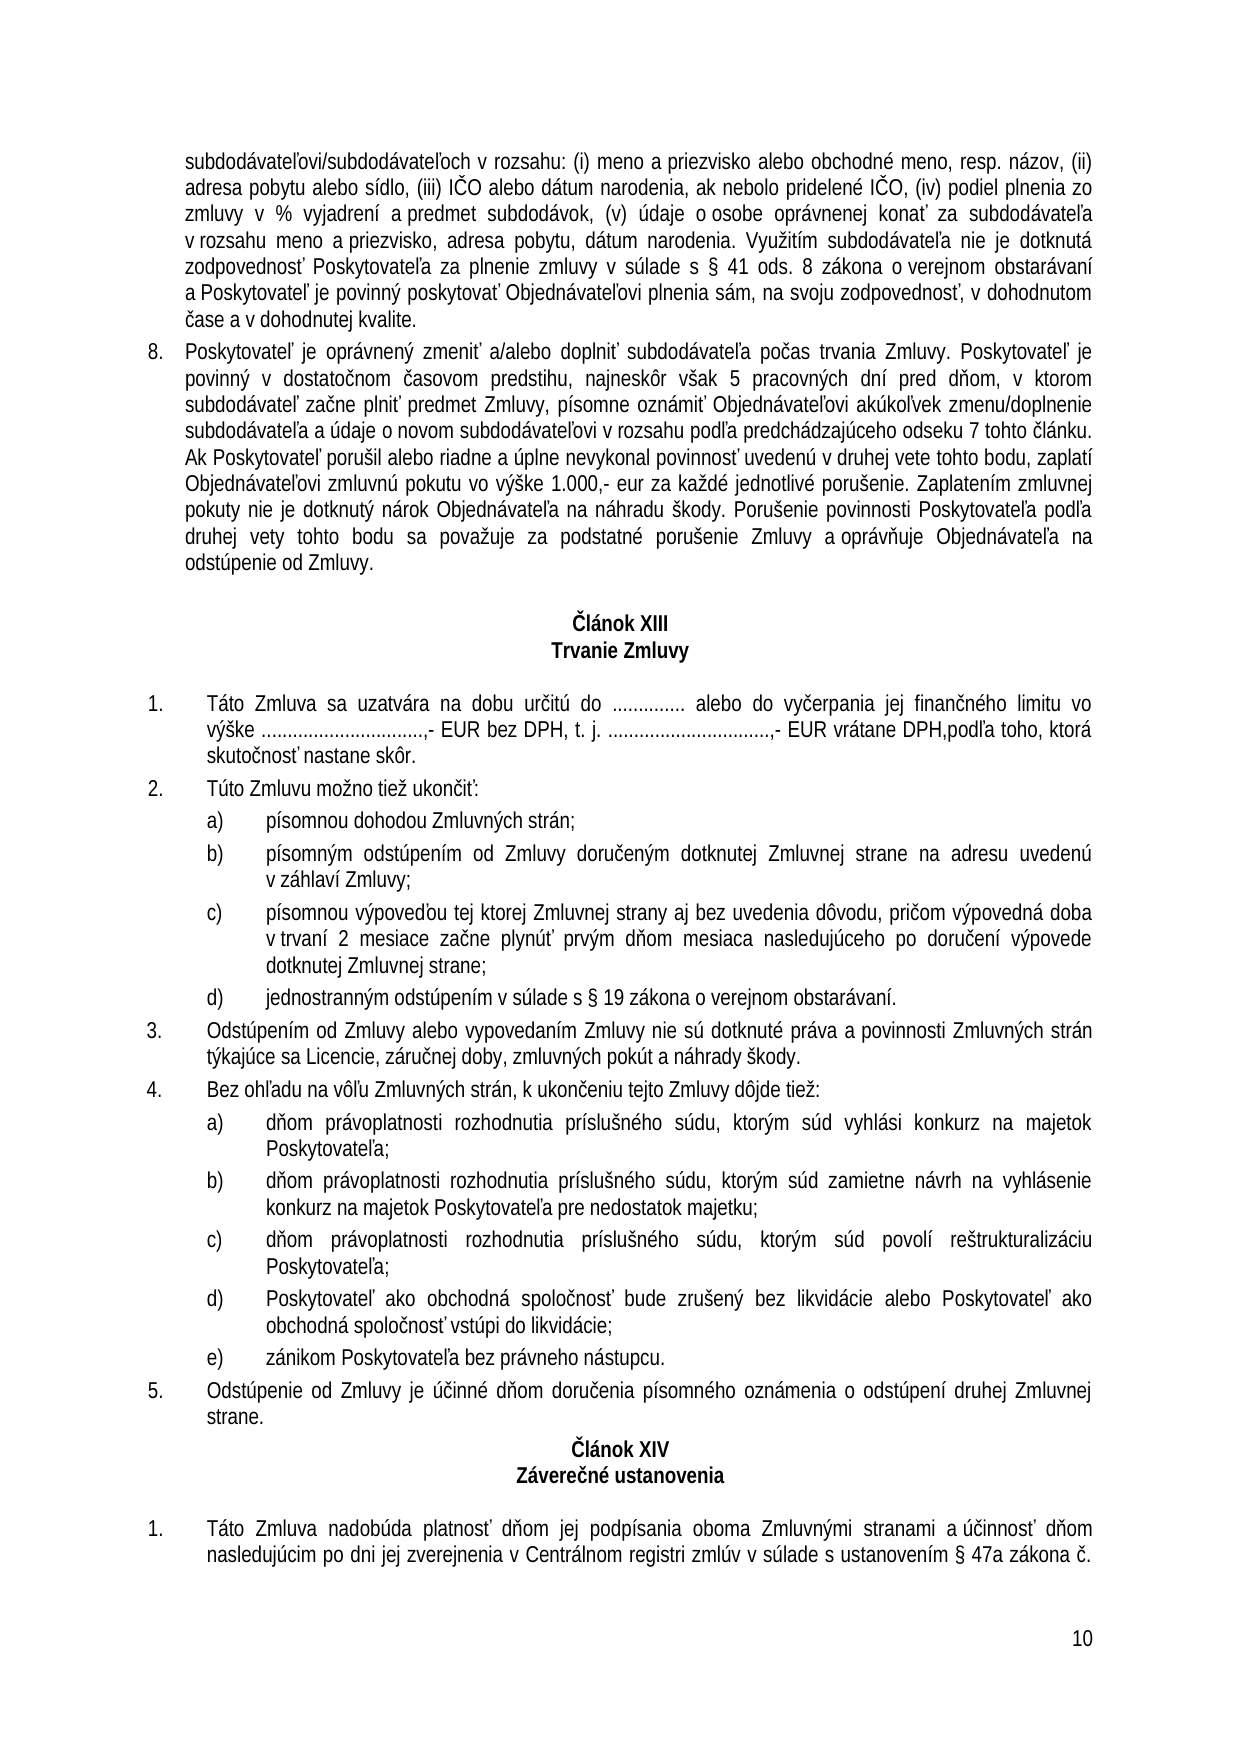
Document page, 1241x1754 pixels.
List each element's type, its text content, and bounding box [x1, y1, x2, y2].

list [148, 1515, 1093, 1568]
text Záverečné ustanovenia [148, 1462, 1093, 1488]
list písomnou dohodou Zmluvných strán; [207, 807, 1093, 834]
list jednostranným odstúpením v súlade s § 19 zákona o verejnom obstarávaní. [207, 984, 1093, 1011]
text Článok XIV [148, 1436, 1093, 1462]
list Túto Zmluvu možno tiež ukončiť: [148, 775, 1093, 801]
list Odstúpenie od Zmluvy je účinné dňom doručenia písomného oznámenia o odstúpení druhej Zmluvnej strane. [148, 1377, 1093, 1429]
text Článok XIII [148, 610, 1093, 637]
list písomným odstúpením od Zmluvy doručeným dotknutej Zmluvnej strane na adresu uvedenú v záhlaví Zmluvy; [207, 840, 1093, 893]
list písomnou výpoveďou tej ktorej Zmluvnej strany aj bez uvedenia dôvodu, pričom výpovedná doba v trvaní 2 mesiace začne plynúť prvým dňom mesiaca nasledujúceho po doručení výpovede dotknutej Zmluvnej strane; [207, 899, 1093, 978]
list Bez ohľadu na vôľu Zmluvných strán, k ukončeniu tejto Zmluvy dôjde tiež: [146, 1076, 1093, 1102]
text Trvanie Zmluvy [148, 637, 1093, 663]
list Poskytovateľ ako obchodná spoločnosť bude zrušený bez likvidácie alebo Poskytovateľ ako obchodná spoločnosť vstúpi do likvidácie; [207, 1285, 1093, 1338]
list dňom právoplatnosti rozhodnutia príslušného súdu, ktorým súd povolí reštrukturalizáciu Poskytovateľa; [207, 1226, 1093, 1279]
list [148, 148, 1093, 332]
list zánikom Poskytovateľa bez právneho nástupcu. [207, 1344, 1093, 1371]
list dňom právoplatnosti rozhodnutia príslušného súdu, ktorým súd zamietne návrh na vyhlásenie konkurz na majetok Poskytovateľa pre nedostatok majetku; [207, 1167, 1093, 1220]
list dňom právoplatnosti rozhodnutia príslušného súdu, ktorým súd vyhlási konkurz na majetok Poskytovateľa; [207, 1108, 1093, 1161]
list Odstúpením od Zmluvy alebo vypovedaním Zmluvy nie sú dotknuté práva a povinnosti Zmluvných strán týkajúce sa Licencie, záručnej doby, zmluvných pokút a náhrady škody. [146, 1017, 1093, 1069]
list Poskytovateľ je oprávnený zmeniť a/alebo doplniť subdodávateľa počas trvania Zmluvy. Poskytovateľ je povinný v dostatočnom časovom predstihu, najneskôr však 5 pracovných dní pred dňom, v ktorom subdodávateľ začne plniť predmet Zmluvy, písomne oznámiť Objednávateľovi akúkoľvek zmenu/doplnenie subdodávateľa a údaje o novom subdodávateľovi v rozsahu podľa predchádzajúceho odseku 7 tohto článku. Ak Poskytovateľ porušil alebo riadne a úplne nevykonal povinnosť uvedenú v druhej vete tohto bodu, zaplatí Objednávateľovi zmluvnú pokutu vo výške 1.000,- eur za každé jednotlivé porušenie. Zaplatením zmluvnej pokuty nie je dotknutý nárok Objednávateľa na náhradu škody. Porušenie povinnosti Poskytovateľa podľa druhej vety tohto bodu sa považuje za podstatné porušenie Zmluvy a oprávňuje Objednávateľa na odstúpenie od Zmluvy. [148, 338, 1093, 576]
list Táto Zmluva sa uzatvára na dobu určitú do .............. alebo do vyčerpania jej finančného limitu vo výške ...............................,- EUR bez DPH, t. j. ...............................,- EUR vrátane DPH,podľa toho, ktorá skutočnosť nastane skôr. [148, 689, 1093, 768]
